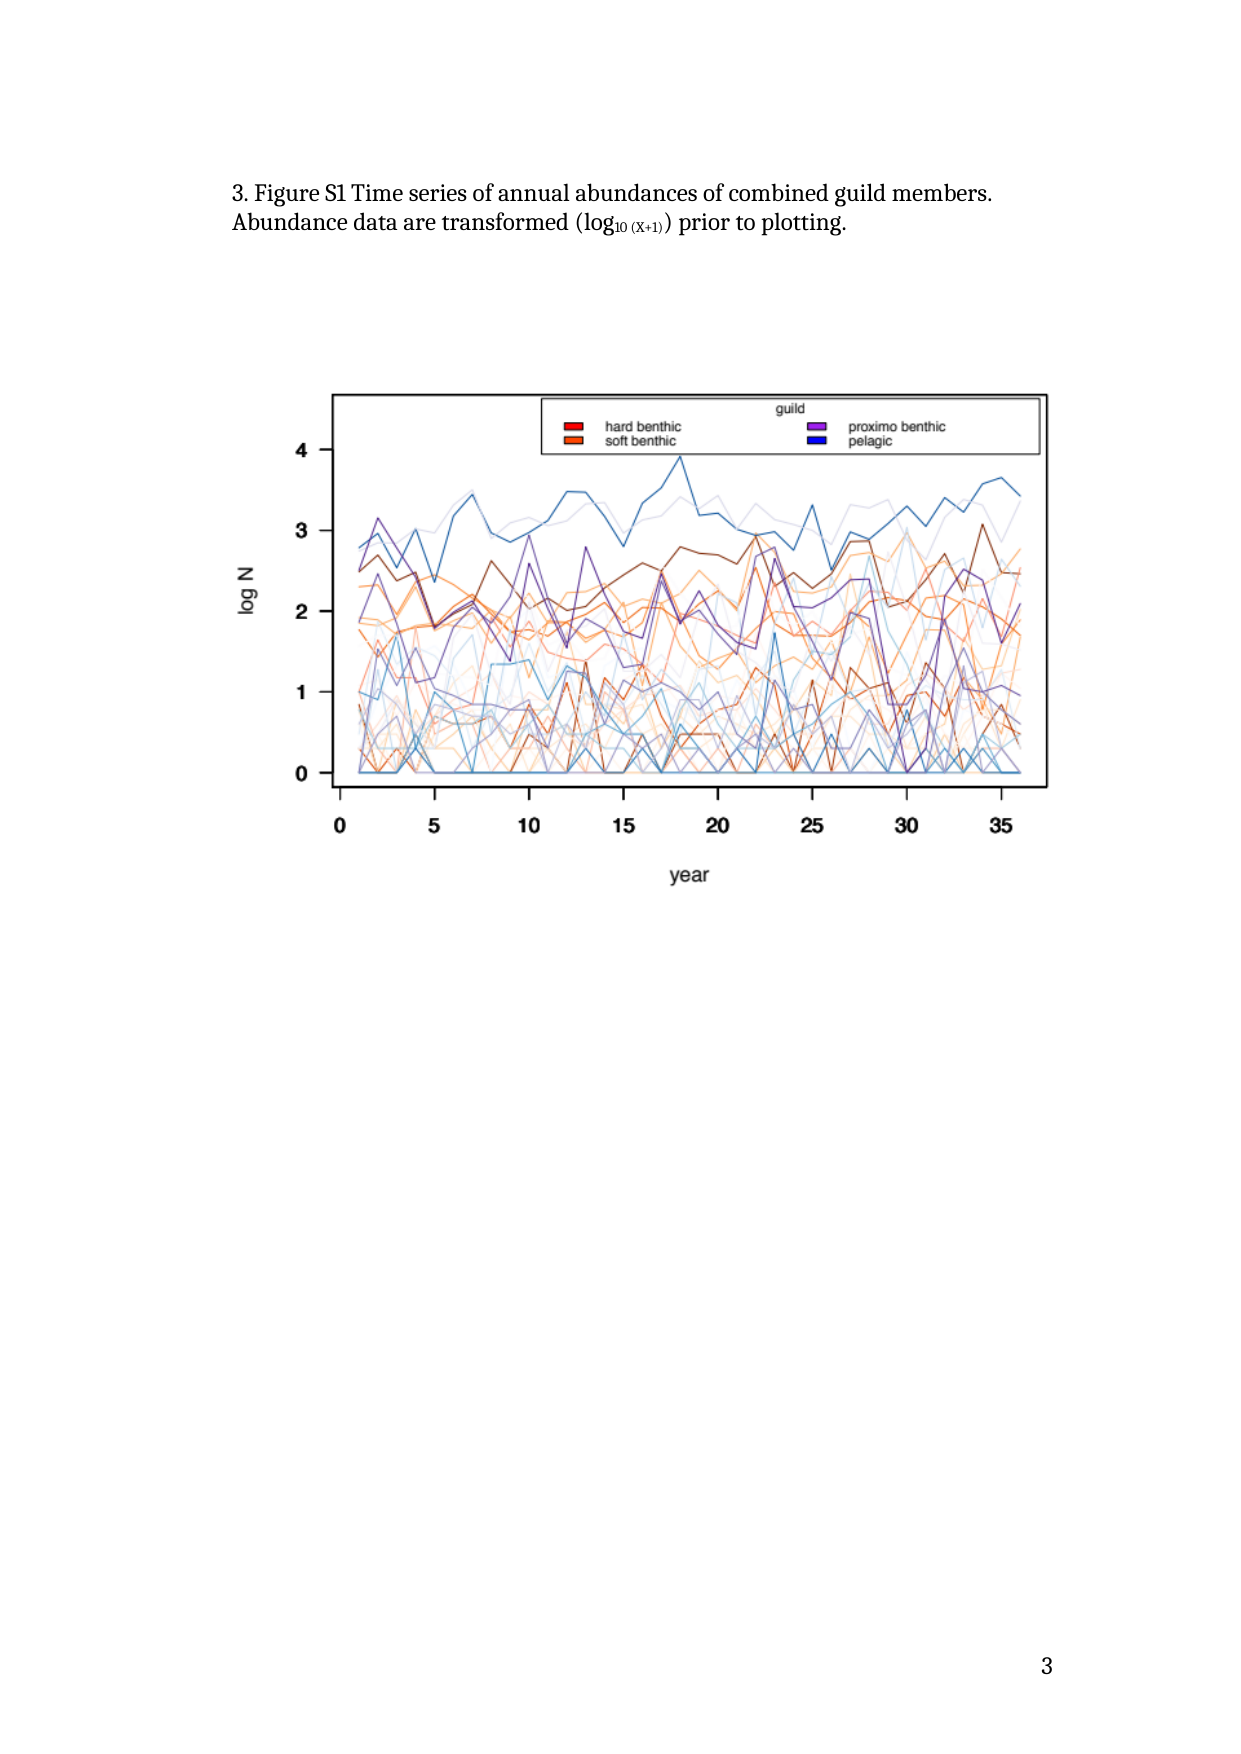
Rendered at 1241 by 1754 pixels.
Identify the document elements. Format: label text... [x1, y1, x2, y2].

text 3. Figure S1 Time series of annual abundances of combined guild members. Abundance data are transformed (log10 (X+1)) prior to plotting. [232, 179, 1053, 236]
